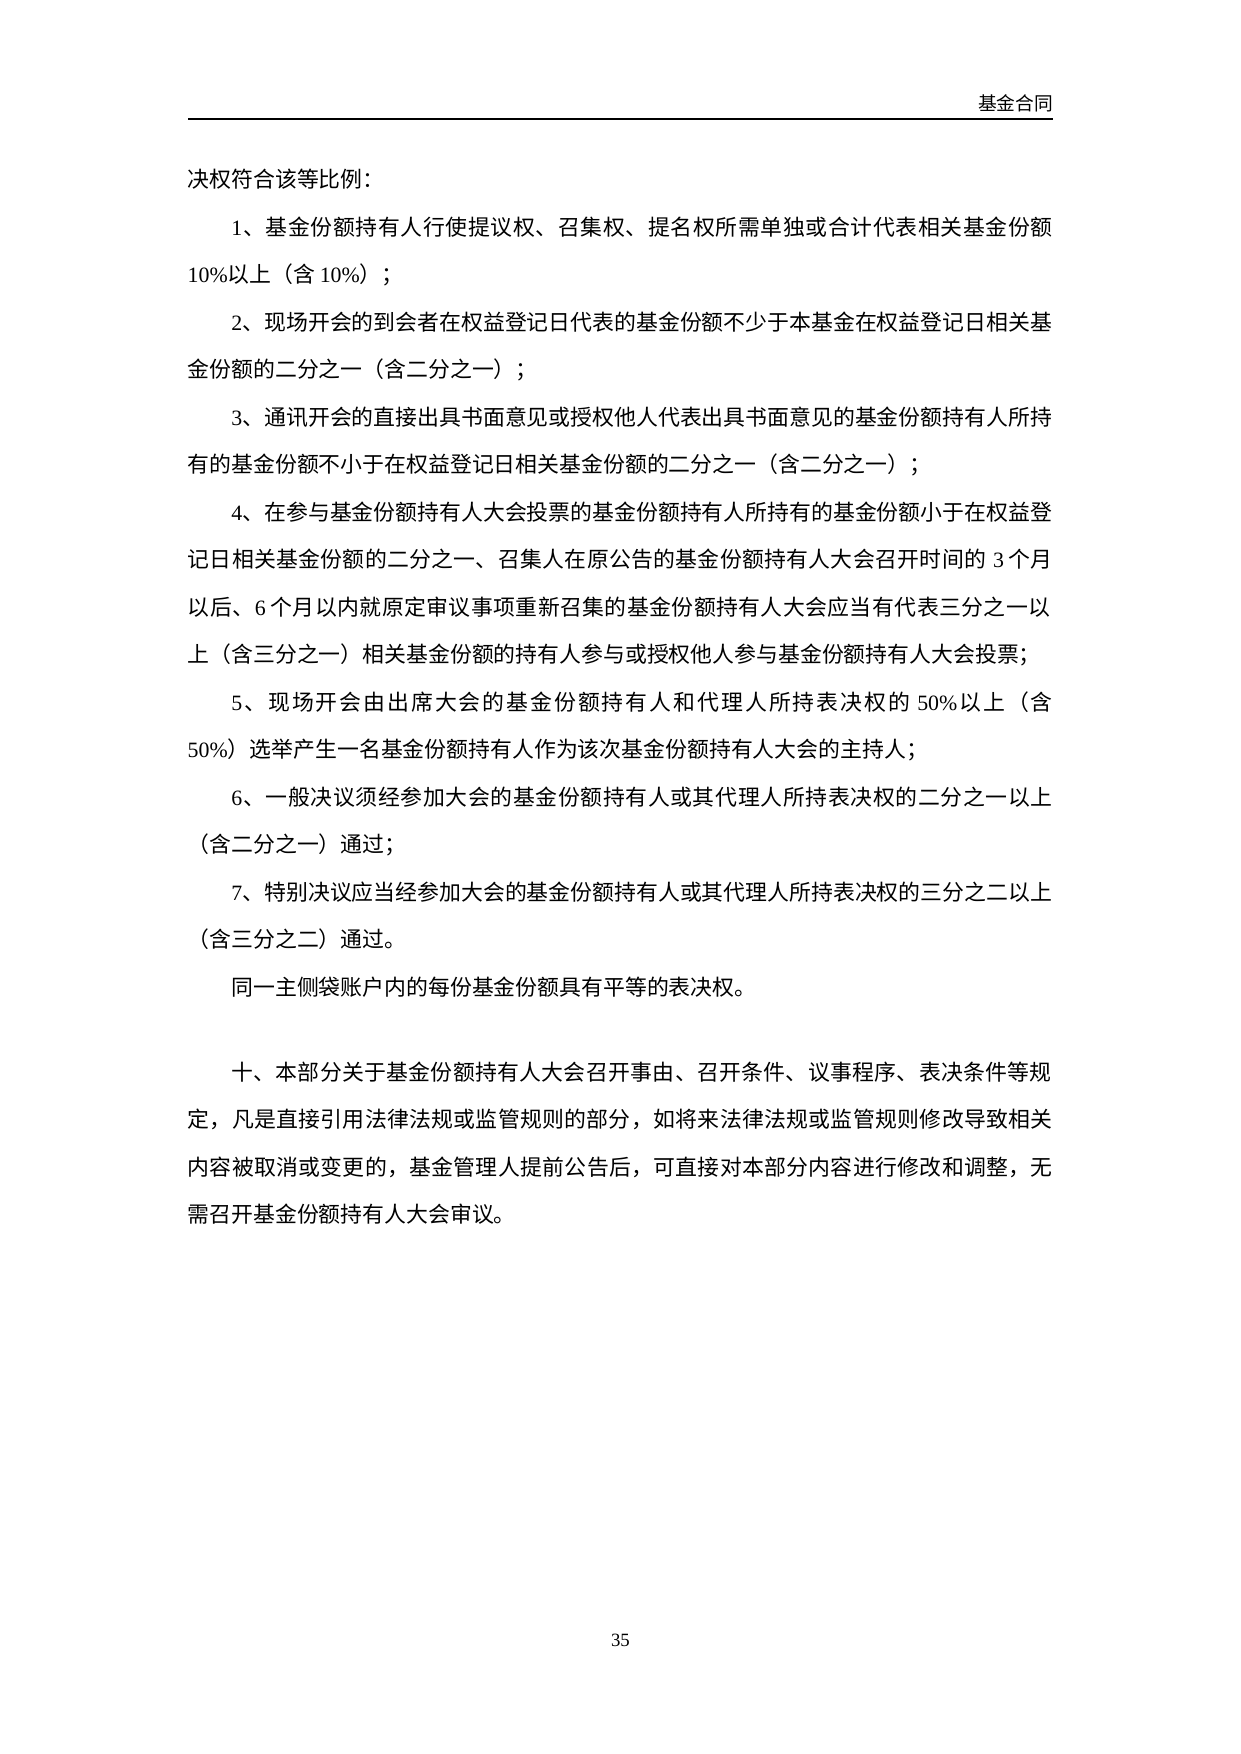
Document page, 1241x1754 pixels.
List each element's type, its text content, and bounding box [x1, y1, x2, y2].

text 7、特别决议应当经参加大会的基金份额持有人或其代理人所持表决权的三分之二以上（含三分之二）通过。 [187, 874, 1053, 954]
text 3、通讯开会的直接出具书面意见或授权他人代表出具书面意见的基金份额持有人所持有的基金份额不小于在权益登记日相关基金份额的二分之一（含二分之一）； [187, 399, 1053, 479]
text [187, 162, 1053, 194]
text 十、本部分关于基金份额持有人大会召开事由、召开条件、议事程序、表决条件等规定，凡是直接引用法律法规或监管规则的部分，如将来法律法规或监管规则修改导致相关内容被取消或变更的，基金管理人提前公告后，可直接对本部分内容进行修改和调整，无需召开基金份额持有人大会审议。 [187, 1055, 1053, 1229]
text 2、现场开会的到会者在权益登记日代表的基金份额不少于本基金在权益登记日相关基金份额的二分之一（含二分之一）； [187, 304, 1053, 384]
text 1、基金份额持有人行使提议权、召集权、提名权所需单独或合计代表相关基金份额10%以上（含10%）； [187, 209, 1053, 289]
text 5、现场开会由出席大会的基金份额持有人和代理人所持表决权的50%以上（含50%）选举产生一名基金份额持有人作为该次基金份额持有人大会的主持人； [187, 684, 1053, 764]
text 6、一般决议须经参加大会的基金份额持有人或其代理人所持表决权的二分之一以上（含二分之一）通过； [187, 779, 1053, 859]
text 4、在参与基金份额持有人大会投票的基金份额持有人所持有的基金份额小于在权益登记日相关基金份额的二分之一、召集人在原公告的基金份额持有人大会召开时间的3个月以后、6个月以内就原定审议事项重新召集的基金份额持有人大会应当有代表三分之一以上（含三分之一）相关基金份额的持有人参与或授权他人参与基金份额持有人大会投票； [187, 494, 1053, 669]
text 同一主侧袋账户内的每份基金份额具有平等的表决权。 [187, 969, 1053, 1001]
